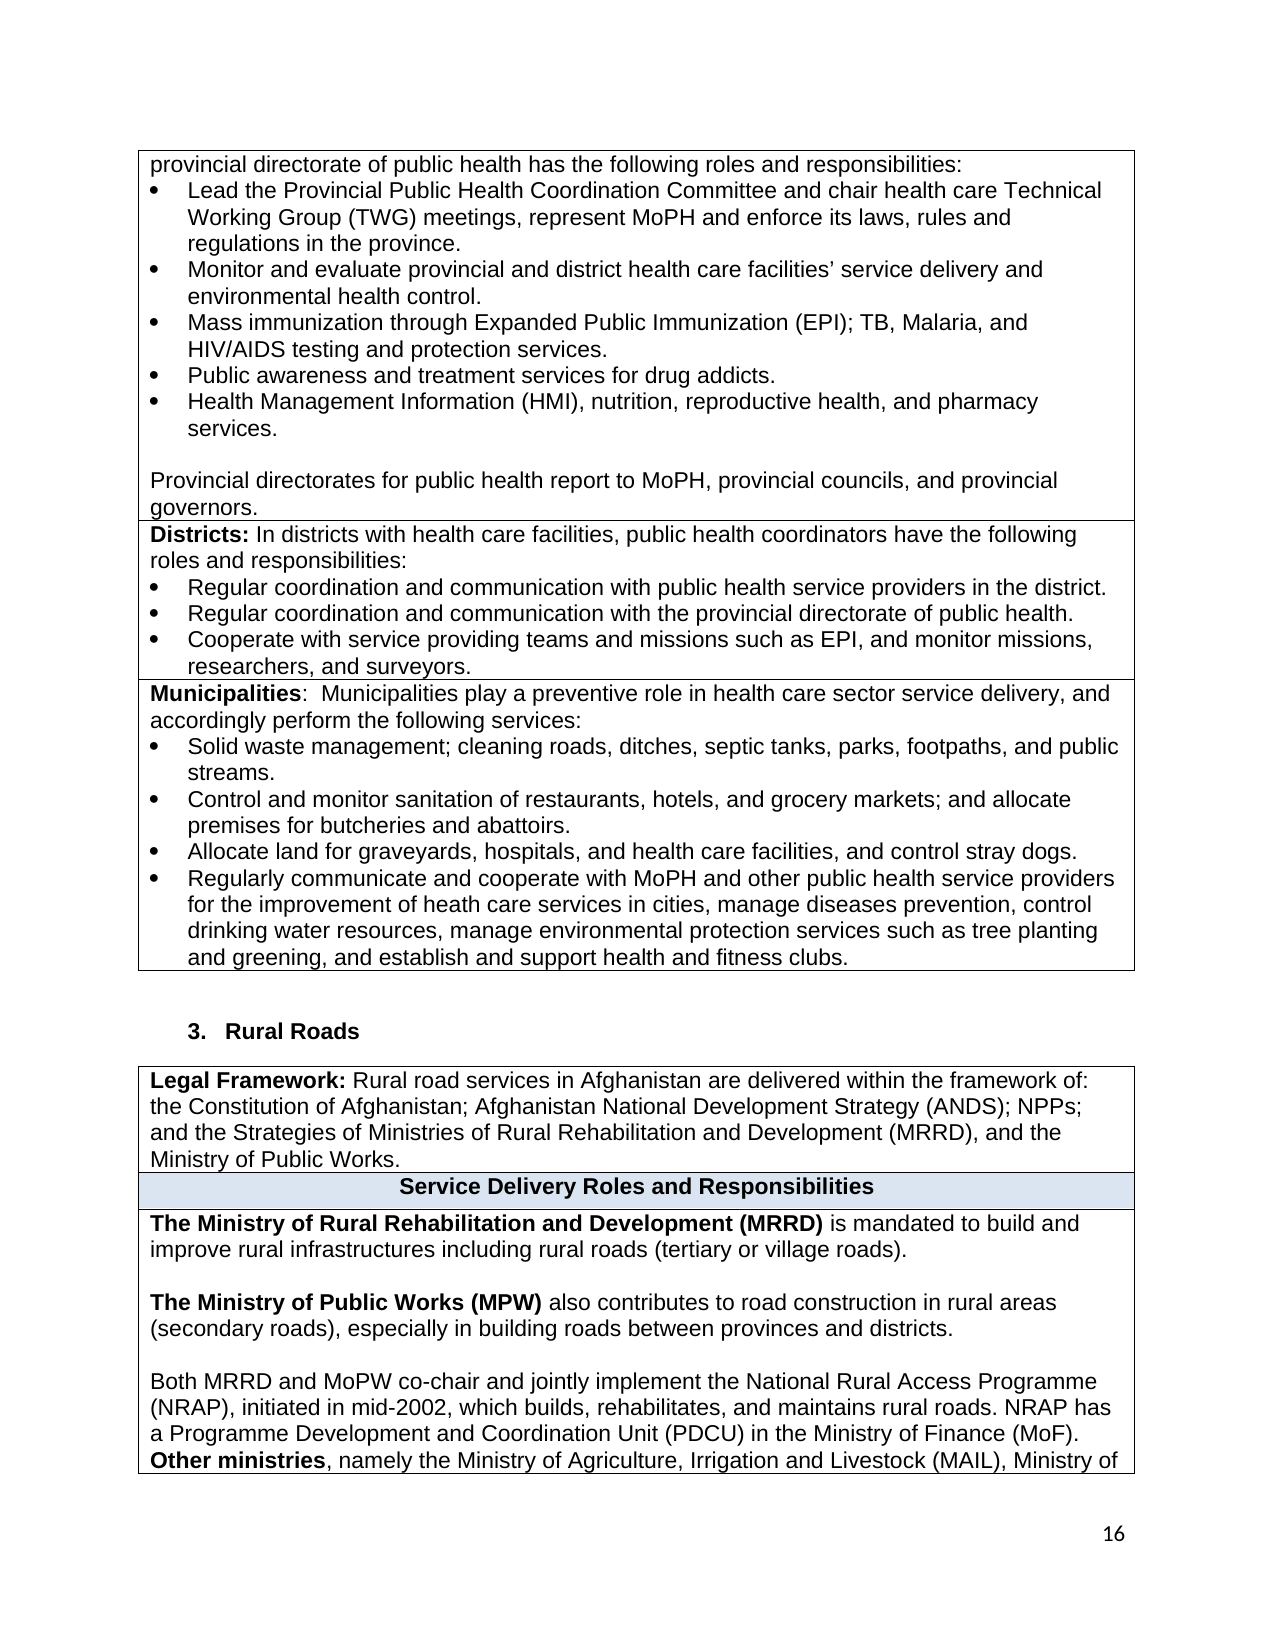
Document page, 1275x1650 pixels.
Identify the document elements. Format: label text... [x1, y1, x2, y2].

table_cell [139, 1210, 1134, 1473]
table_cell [139, 151, 1134, 520]
table_cell Service Delivery Roles and Responsibilities [139, 1173, 1134, 1208]
table_header Legal Framework: Rural road services in Afghanistan are delivered within the framework of: the Constitution of Afghanistan; Afghanistan National Development Strategy (ANDS); NPPs; and the Strategies of Ministries of Rural Rehabilitation and Development (MRRD), and the Ministry of Public Works. [139, 1067, 1134, 1172]
table_cell Districts: In districts with health care facilities, public health coordinators have the following roles and responsibilities: Regular coordination and communication with public health service providers in the district. Regular coordination and communication with the provincial directorate of public health. Cooperate with service providing teams and missions such as EPI, and monitor missions, researchers, and surveyors. [139, 521, 1134, 679]
table_cell Municipalities: Municipalities play a preventive role in health care sector service delivery, and accordingly perform the following services: Solid waste management; cleaning roads, ditches, septic tanks, parks, footpaths, and public streams. Control and monitor sanitation of restaurants, hotels, and grocery markets; and allocate premises for butcheries and abattoirs. Allocate land for graveyards, hospitals, and health care facilities, and control stray dogs. Regularly communicate and cooperate with MoPH and other public health service providers for the improvement of heath care services in cities, manage diseases prevention, control drinking water resources, manage environmental protection services such as tree planting and greening, and establish and support health and fitness clubs. [139, 680, 1134, 970]
subtitle Rural Roads [187, 1018, 1125, 1045]
